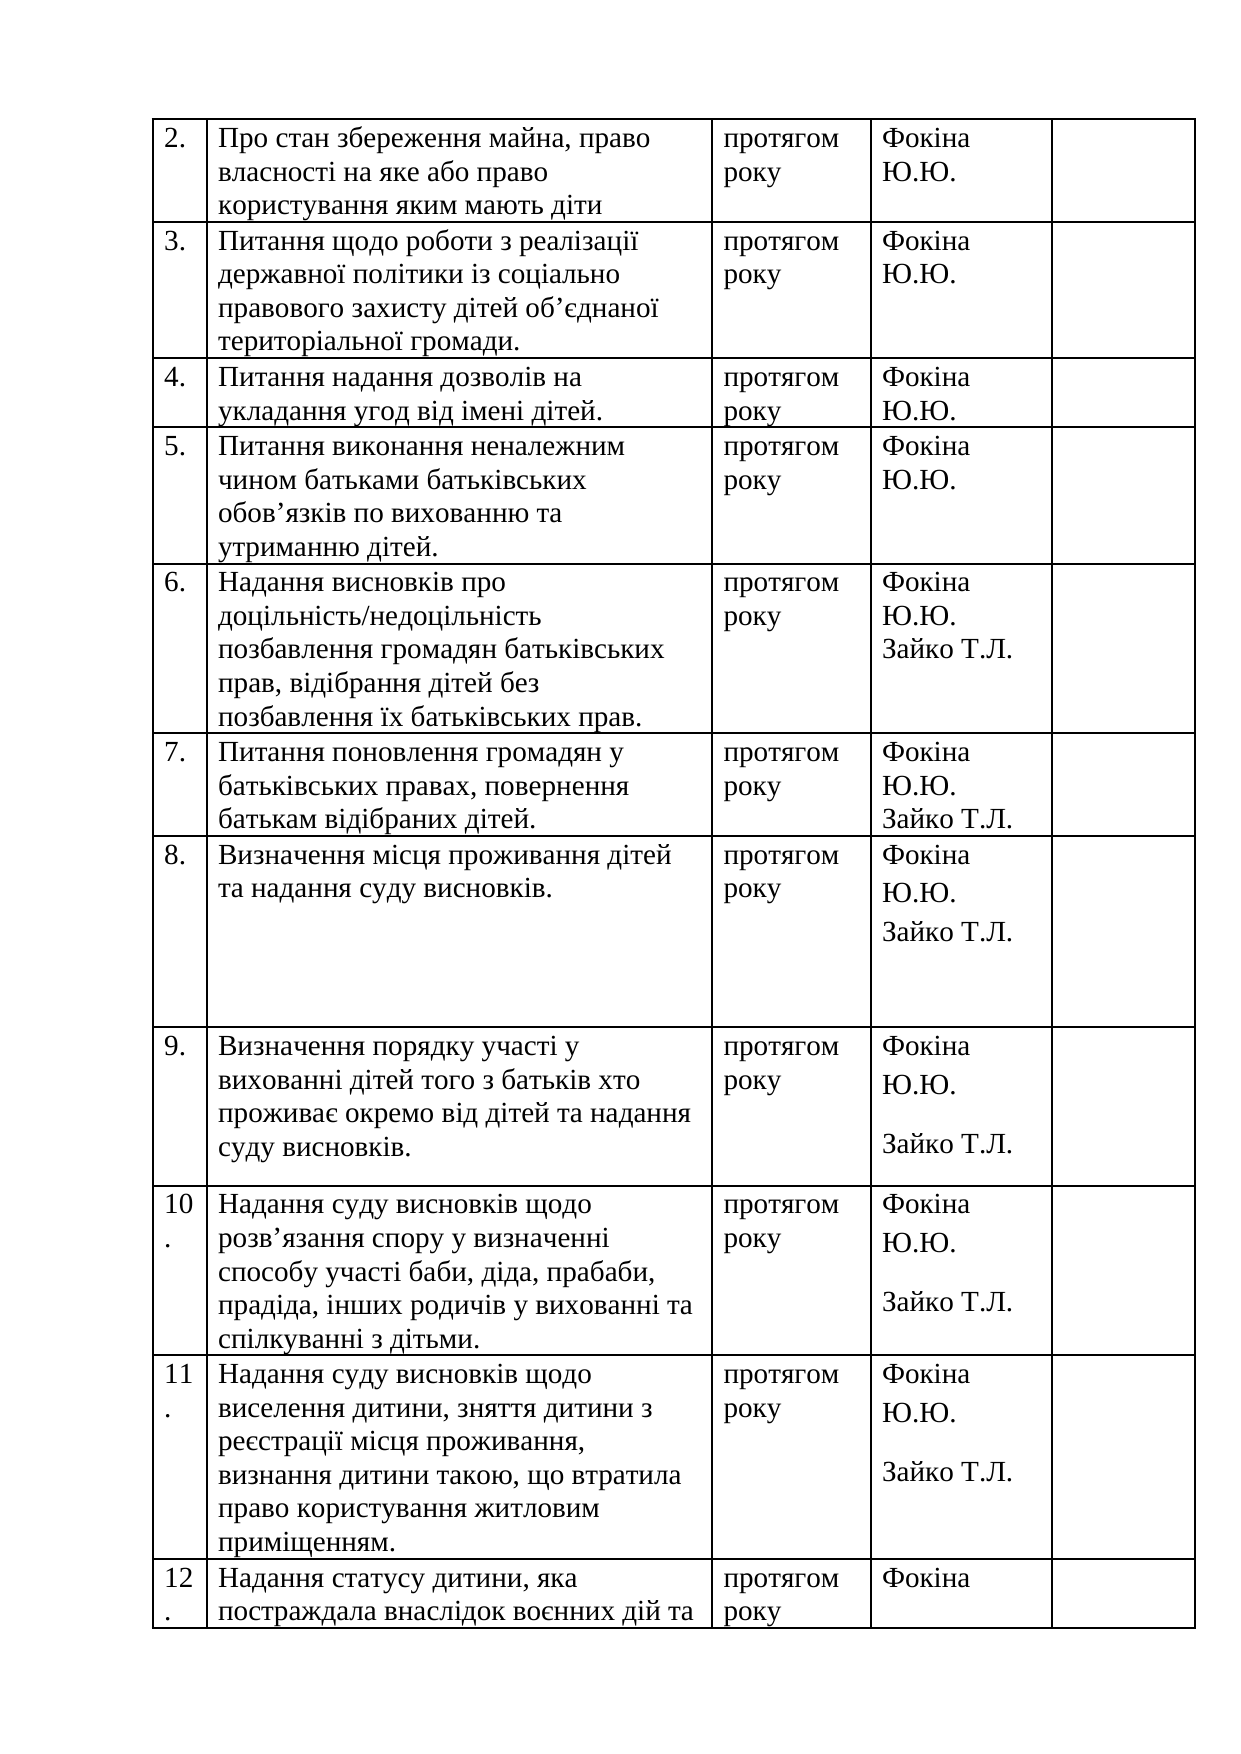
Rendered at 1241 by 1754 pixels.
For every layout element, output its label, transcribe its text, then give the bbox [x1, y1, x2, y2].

table_cell Фокіна Ю.Ю. [872, 428, 1051, 562]
table_cell [1053, 428, 1194, 562]
table_cell 8. [154, 837, 206, 1026]
table_cell протягом року [713, 734, 870, 835]
table_cell протягом року [713, 1187, 870, 1354]
table_cell Надання висновків про доцільність/недоцільність позбавлення громадян батьківських прав, відібрання дітей без позбавлення їх батьківських прав. [208, 565, 711, 732]
table_cell протягом року [713, 1560, 870, 1627]
table_cell 10. [154, 1187, 206, 1354]
table_cell [1053, 565, 1194, 732]
table_cell 9. [154, 1028, 206, 1184]
table_cell протягом року [713, 1028, 870, 1184]
table_cell Фокіна Ю.Ю. Зайко Т.Л. [872, 734, 1051, 835]
table_cell Питання щодо роботи з реалізації державної політики із соціально правового захисту дітей об’єднаної територіальної громади. [208, 223, 711, 357]
table_cell [1053, 1028, 1194, 1184]
table_cell [1053, 223, 1194, 357]
table_cell протягом року [713, 565, 870, 732]
table_cell Про стан збереження майна, право власності на яке або право користування яким мають діти [208, 120, 711, 221]
table_cell Питання поновлення громадян у батьківських правах, повернення батькам відібраних дітей. [208, 734, 711, 835]
table_cell протягом року [713, 428, 870, 562]
table_cell Фокіна Ю.Ю. [872, 120, 1051, 221]
table_cell Фокіна Ю.Ю. Зайко Т.Л. [872, 1187, 1051, 1354]
table_cell 11. [154, 1356, 206, 1558]
table_cell протягом року [713, 120, 870, 221]
table_cell Фокіна Ю.Ю. Зайко Т.Л. [872, 565, 1051, 732]
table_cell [872, 1560, 1051, 1627]
table_cell Фокіна Ю.Ю. Зайко Т.Л. [872, 1356, 1051, 1558]
table_cell протягом року [713, 359, 870, 426]
table_cell Фокіна Ю.Ю. [872, 223, 1051, 357]
table_cell 7. [154, 734, 206, 835]
table_cell 12. [154, 1560, 206, 1627]
table_cell протягом року [713, 837, 870, 1026]
table_cell [1053, 120, 1194, 221]
table_cell Фокіна Ю.Ю. Зайко Т.Л. [872, 1028, 1051, 1184]
table_cell Питання надання дозволів на укладання угод від імені дітей. [208, 359, 711, 426]
table_cell 3. [154, 223, 206, 357]
table_cell 4. [154, 359, 206, 426]
table_cell [1053, 837, 1194, 1026]
table_cell 6. [154, 565, 206, 732]
table_cell Надання суду висновків щодо виселення дитини, зняття дитини з реєстрації місця проживання, визнання дитини такою, що втратила право користування житловим приміщенням. [208, 1356, 711, 1558]
table_cell 5. [154, 428, 206, 562]
table_cell Визначення порядку участі у вихованні дітей того з батьків хто проживає окремо від дітей та надання суду висновків. [208, 1028, 711, 1184]
table_cell Надання суду висновків щодо розв’язання спору у визначенні способу участі баби, діда, прабаби, прадіда, інших родичів у вихованні та спілкуванні з дітьми. [208, 1187, 711, 1354]
table_cell [1053, 1560, 1194, 1627]
table_cell Визначення місця проживання дітей та надання суду висновків. [208, 837, 711, 1026]
table_cell [1053, 734, 1194, 835]
table_cell протягом року [713, 223, 870, 357]
table_cell [1053, 359, 1194, 426]
table_cell Фокіна Ю.Ю. [872, 359, 1051, 426]
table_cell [208, 1560, 711, 1627]
table_cell Питання виконання неналежним чином батьками батьківських обов’язків по вихованню та утриманню дітей. [208, 428, 711, 562]
table_cell [1053, 1356, 1194, 1558]
table_cell [1053, 1187, 1194, 1354]
table_cell 2. [154, 120, 206, 221]
table_cell протягом року [713, 1356, 870, 1558]
table_cell Фокіна Ю.Ю. Зайко Т.Л. [872, 837, 1051, 1026]
